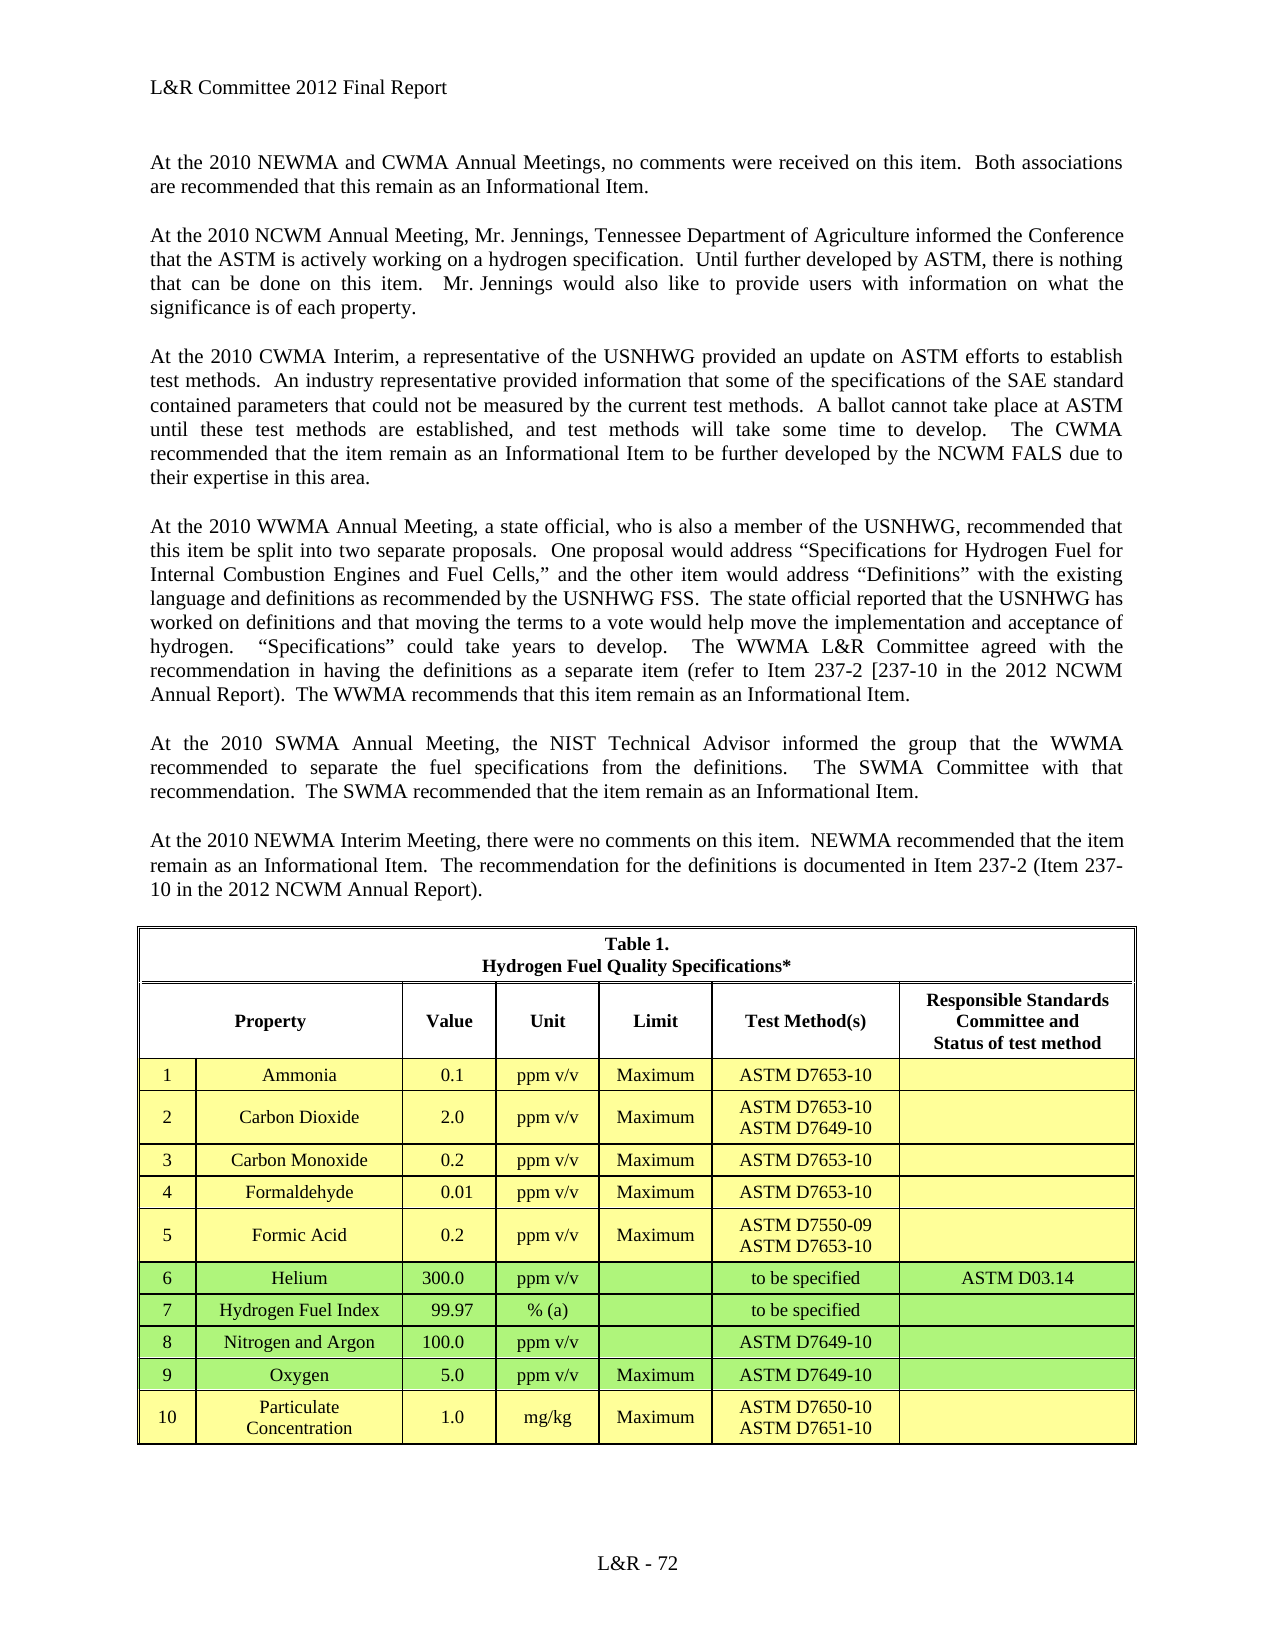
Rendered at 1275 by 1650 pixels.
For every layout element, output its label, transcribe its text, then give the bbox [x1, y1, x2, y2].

table_cell ppm v/v [497, 1327, 598, 1357]
table_cell Formic Acid [197, 1209, 402, 1261]
table_cell Limit [600, 984, 711, 1058]
table_cell % (a) [497, 1295, 598, 1325]
table_cell 3 [140, 1145, 195, 1175]
table_cell Maximum [600, 1359, 711, 1389]
table_cell Carbon Dioxide [197, 1091, 402, 1143]
table_cell Maximum [600, 1391, 711, 1443]
table_header Table 1. Hydrogen Fuel Quality Specifications* [140, 929, 1134, 981]
table_cell 1 [140, 1059, 195, 1090]
table_cell 300.0 [403, 1263, 495, 1293]
table_cell 5.0 [403, 1359, 495, 1389]
table_cell Value [403, 984, 495, 1058]
table_cell 2 [140, 1091, 195, 1143]
table_cell ppm v/v [497, 1209, 598, 1261]
text At the 2010 NEWMA and CWMA Annual Meetings, no comments were received on this item. Both associations are recommended that this remain as an Informational Item. [150, 150, 1125, 198]
table_cell [600, 1327, 711, 1357]
table_cell ASTM D7649-10 [713, 1359, 899, 1389]
table_cell 0.01 [403, 1177, 495, 1207]
table_cell [900, 1059, 1134, 1090]
table_cell mg/kg [497, 1391, 598, 1443]
table_cell ASTM D7550-09 ASTM D7653-10 [713, 1209, 899, 1261]
table_cell [600, 1295, 711, 1325]
table_cell ASTM D7650-10 ASTM D7651-10 [713, 1391, 899, 1443]
table_cell Responsible Standards Committee and Status of test method [900, 981, 1134, 1058]
text At the 2010 CWMA Interim, a representative of the USNHWG provided an update on ASTM efforts to establish test methods. An industry representative provided information that some of the specifications of the SAE standard contained parameters that could not be measured by the current test methods. A ballot cannot take place at ASTM until these test methods are established, and test methods will take some time to develop. The CWMA recommended that the item remain as an Informational Item to be further developed by the NCWM FALS due to their expertise in this area. [150, 344, 1125, 489]
table_cell Maximum [600, 1145, 711, 1175]
table_cell 0.2 [403, 1209, 495, 1261]
table_cell ppm v/v [497, 1145, 598, 1175]
table_cell [900, 1359, 1134, 1389]
table_cell Maximum [600, 1059, 711, 1090]
table_cell [600, 1263, 711, 1293]
table_cell to be specified [713, 1295, 899, 1325]
table_cell ppm v/v [497, 1263, 598, 1293]
table_cell Helium [197, 1263, 402, 1293]
text At the 2010 NEWMA Interim Meeting, there were no comments on this item. NEWMA recommended that the item remain as an Informational Item. The recommendation for the definitions is documented in Item 237-2 (Item 237-10 in the 2012 NCWM Annual Report). [150, 828, 1125, 901]
table_cell Maximum [600, 1209, 711, 1261]
table_cell 1.0 [403, 1391, 495, 1443]
table_cell Oxygen [197, 1359, 402, 1389]
table_cell 0.2 [403, 1145, 495, 1175]
table_cell 9 [140, 1359, 195, 1389]
table_cell 99.97 [403, 1295, 495, 1325]
table_cell ppm v/v [497, 1059, 598, 1090]
table_cell 2.0 [403, 1091, 495, 1143]
table_cell Test Method(s) [713, 984, 899, 1058]
table_cell 5 [140, 1209, 195, 1261]
table_cell to be specified [713, 1263, 899, 1293]
table_cell [900, 1177, 1134, 1207]
table_cell ppm v/v [497, 1177, 598, 1207]
table_cell ASTM D7653-10 [713, 1059, 899, 1090]
table_cell ASTM D7653-10 [713, 1177, 899, 1207]
table_cell Unit [497, 984, 598, 1058]
table_cell 10 [140, 1391, 195, 1443]
table_cell Formaldehyde [197, 1177, 402, 1207]
table_cell [900, 1327, 1134, 1357]
table_cell Carbon Monoxide [197, 1145, 402, 1175]
table_cell 0.1 [403, 1059, 495, 1090]
text At the 2010 WWMA Annual Meeting, a state official, who is also a member of the USNHWG, recommended that this item be split into two separate proposals. One proposal would address “Specifications for Hydrogen Fuel for Internal Combustion Engines and Fuel Cells,” and the other item would address “Definitions” with the existing language and definitions as recommended by the USNHWG FSS. The state official reported that the USNHWG has worked on definitions and that moving the terms to a vote would help move the implementation and acceptance of hydrogen. “Specifications” could take years to develop. The WWMA L&R Committee agreed with the recommendation in having the definitions as a separate item (refer to Item 237-2 [237-10 in the 2012 NCWM Annual Report). The WWMA recommends that this item remain as an Informational Item. [150, 514, 1125, 706]
table_cell 7 [140, 1295, 195, 1325]
table_cell [900, 1295, 1134, 1325]
table_cell ASTM D7649-10 [713, 1327, 899, 1357]
text At the 2010 NCWM Annual Meeting, Mr. Jennings, Tennessee Department of Agriculture informed the Conference that the ASTM is actively working on a hydrogen specification. Until further developed by ASTM, there is nothing that can be done on this item. Mr. Jennings would also like to provide users with information on what the significance is of each property. [150, 223, 1125, 319]
table_cell [900, 1091, 1134, 1143]
table_cell [900, 1391, 1134, 1443]
table_cell ppm v/v [497, 1091, 598, 1143]
table_cell [900, 1145, 1134, 1175]
table_cell 8 [140, 1327, 195, 1357]
table_cell Nitrogen and Argon [197, 1327, 402, 1357]
table_cell Particulate Concentration [197, 1391, 402, 1443]
table_cell ASTM D7653-10 [713, 1145, 899, 1175]
table_cell Maximum [600, 1177, 711, 1207]
table_cell ASTM D7653-10 ASTM D7649-10 [713, 1091, 899, 1143]
table_cell Hydrogen Fuel Index [197, 1295, 402, 1325]
table_cell Ammonia [197, 1059, 402, 1090]
table_cell [900, 1209, 1134, 1261]
table_cell ASTM D03.14 [900, 1263, 1134, 1293]
table_cell Property [140, 981, 402, 1058]
text At the 2010 SWMA Annual Meeting, the NIST Technical Advisor informed the group that the WWMA recommended to separate the fuel specifications from the definitions. The SWMA Committee with that recommendation. The SWMA recommended that the item remain as an Informational Item. [150, 731, 1125, 803]
table_cell ppm v/v [497, 1359, 598, 1389]
table_cell 4 [140, 1177, 195, 1207]
table_cell Maximum [600, 1091, 711, 1143]
table_cell 100.0 [403, 1327, 495, 1357]
table_cell 6 [140, 1263, 195, 1293]
